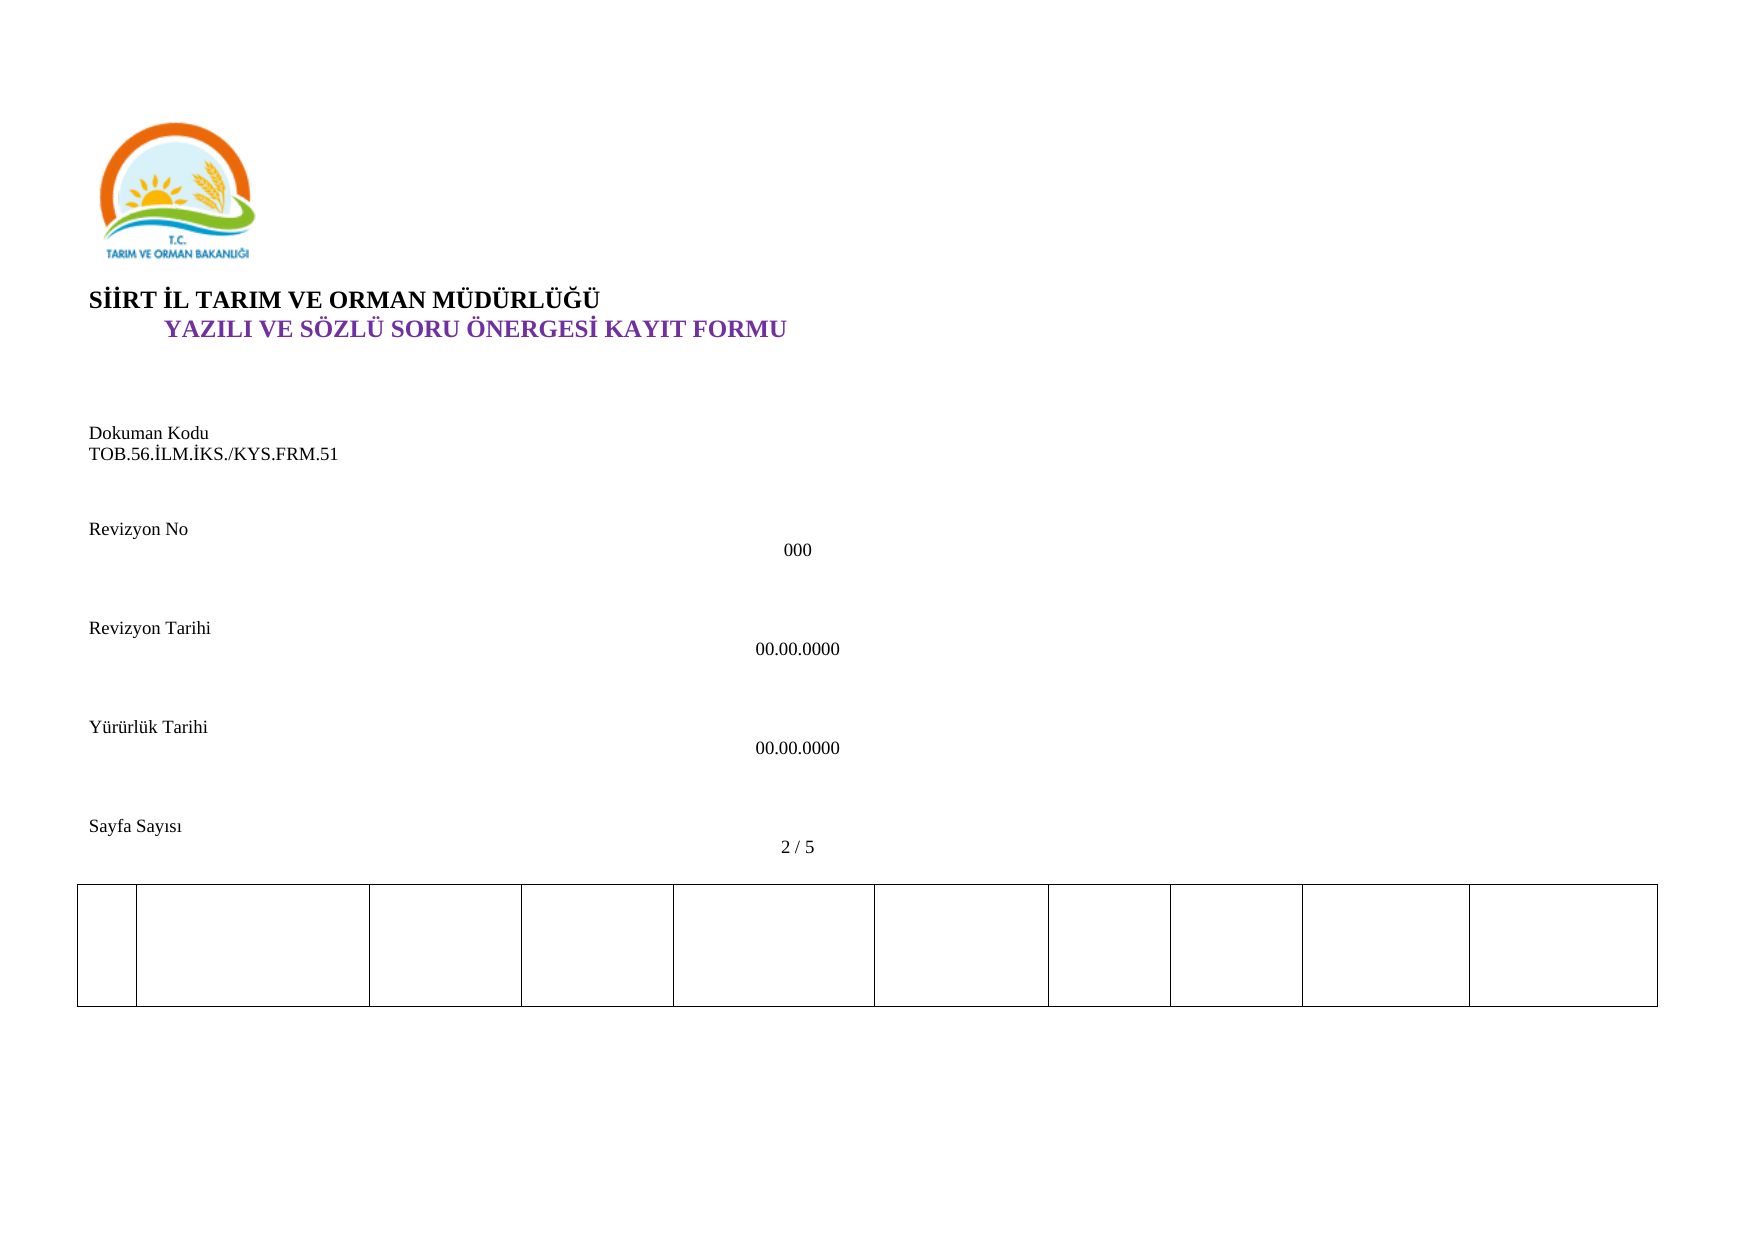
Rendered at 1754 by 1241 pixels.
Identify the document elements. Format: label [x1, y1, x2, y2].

table_cell [137, 885, 369, 1006]
picture [88, 108, 265, 286]
table_cell [674, 885, 874, 1006]
table_cell [78, 885, 136, 1006]
table_cell [1470, 885, 1657, 1006]
table_cell [1049, 885, 1170, 1006]
table_cell [1303, 885, 1469, 1006]
table_cell [1171, 885, 1302, 1006]
table_cell [370, 885, 521, 1006]
table_cell [875, 885, 1048, 1006]
table_cell [522, 885, 673, 1006]
